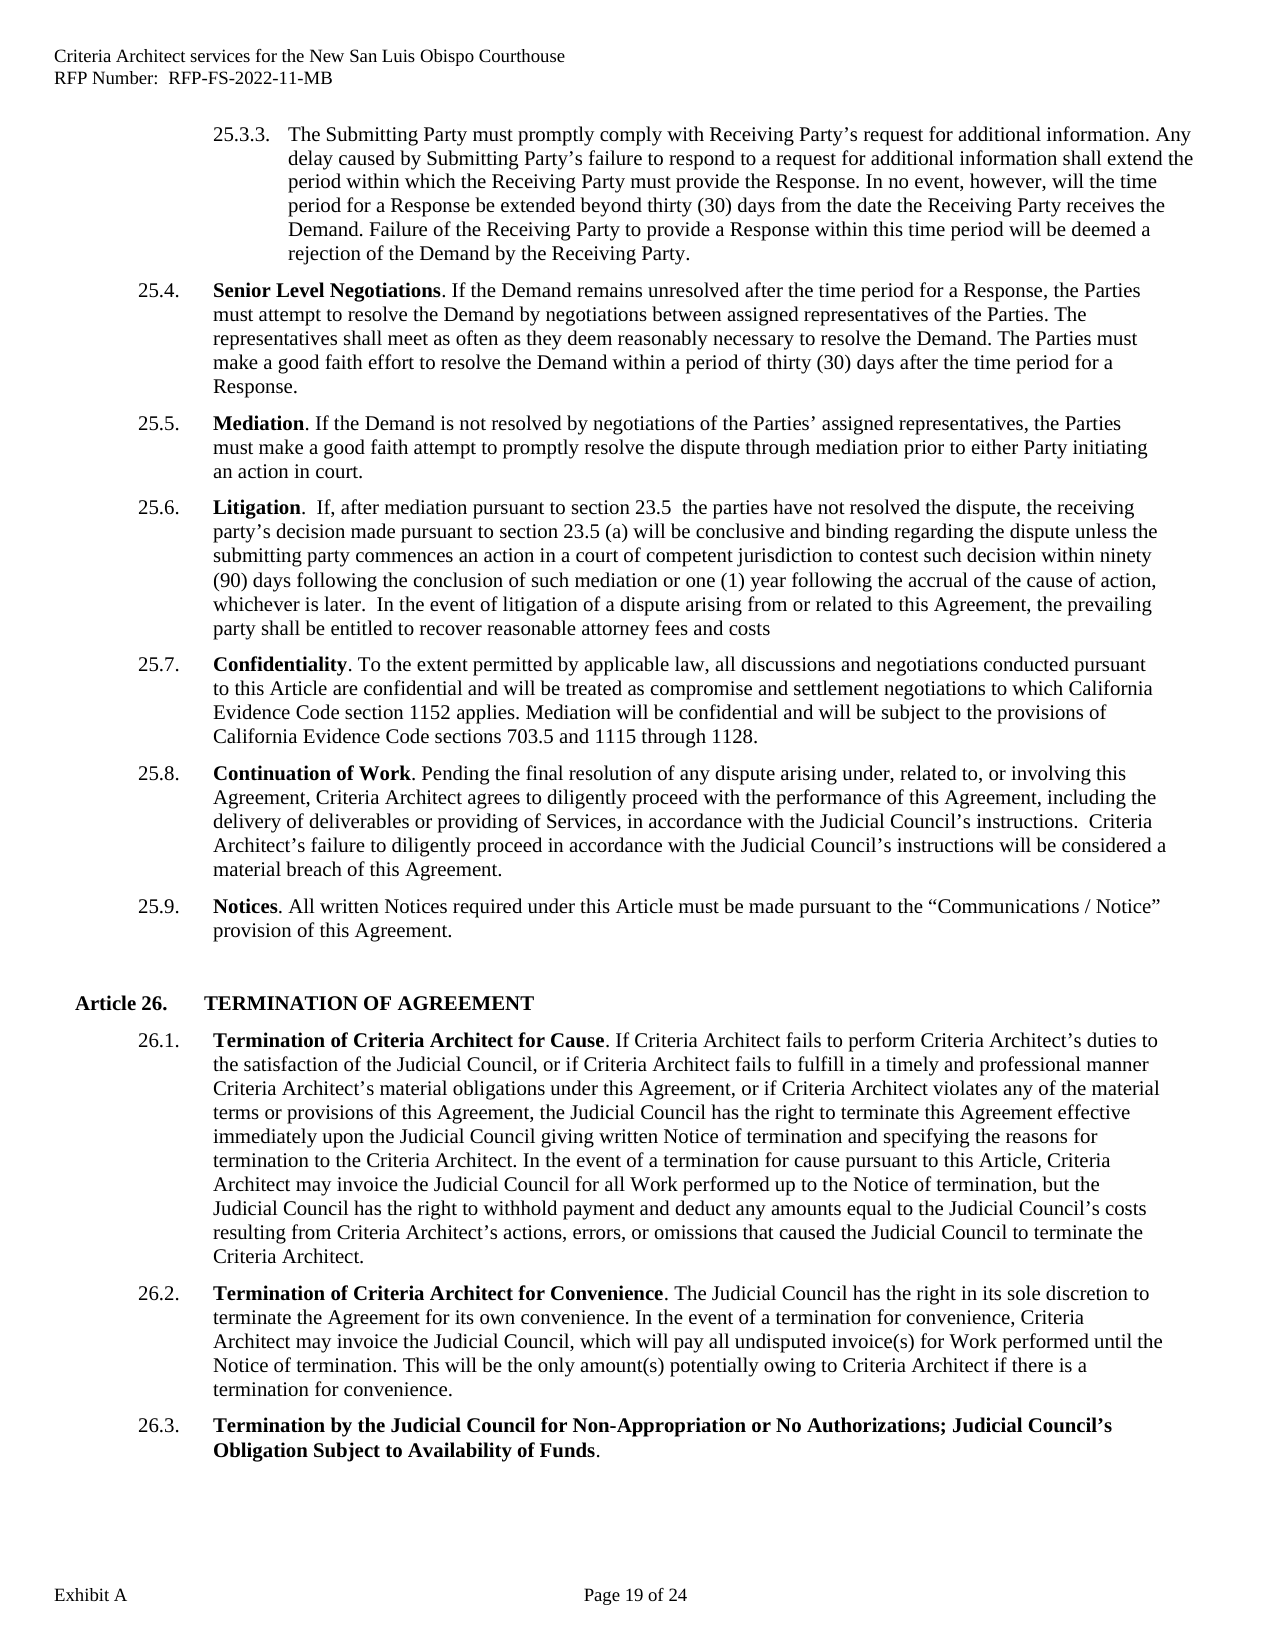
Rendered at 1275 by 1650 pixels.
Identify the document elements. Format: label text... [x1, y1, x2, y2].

list Confidentiality. To the extent permitted by applicable law, all discussions and negotiations conducted pursuant to this Article are confidential and will be treated as compromise and settlement negotiations to which California Evidence Code section 1152 applies. Mediation will be confidential and will be subject to the provisions of California Evidence Code sections 703.5 and 1115 through 1128. [138, 652, 1167, 748]
list Litigation. If, after mediation pursuant to section 23.5 the parties have not resolved the dispute, the receiving party’s decision made pursuant to section 23.5 (a) will be conclusive and binding regarding the dispute unless the submitting party commences an action in a court of competent jurisdiction to contest such decision within ninety (90) days following the conclusion of such mediation or one (1) year following the accrual of the cause of action, whichever is later. In the event of litigation of a dispute arising from or related to this Agreement, the prevailing party shall be entitled to recover reasonable attorney fees and costs [138, 495, 1167, 640]
list Notices. All written Notices required under this Article must be made pursuant to the “Communications / Notice” provision of this Agreement. [138, 894, 1167, 942]
subtitle Article 26. TERMINATION OF AGREEMENT [75, 991, 1212, 1015]
list Termination of Criteria Architect for Cause. If Criteria Architect fails to perform Criteria Architect’s duties to the satisfaction of the Judicial Council, or if Criteria Architect fails to fulfill in a timely and professional manner Criteria Architect’s material obligations under this Agreement, or if Criteria Architect violates any of the material terms or provisions of this Agreement, the Judicial Council has the right to terminate this Agreement effective immediately upon the Judicial Council giving written Notice of termination and specifying the reasons for termination to the Criteria Architect. In the event of a termination for cause pursuant to this Article, Criteria Architect may invoice the Judicial Council for all Work performed up to the Notice of termination, but the Judicial Council has the right to withhold payment and deduct any amounts equal to the Judicial Council’s costs resulting from Criteria Architect’s actions, errors, or omissions that caused the Judicial Council to terminate the Criteria Architect. [138, 1027, 1167, 1268]
list The Submitting Party must promptly comply with Receiving Party’s request for additional information. Any delay caused by Submitting Party’s failure to respond to a request for additional information shall extend the period within which the Receiving Party must provide the Response. In no event, however, will the time period for a Response be extended beyond thirty (30) days from the date the Receiving Party receives the Demand. Failure of the Receiving Party to provide a Response within this time period will be deemed a rejection of the Demand by the Receiving Party. [213, 122, 1212, 265]
list Continuation of Work. Pending the final resolution of any dispute arising under, related to, or involving this Agreement, Criteria Architect agrees to diligently proceed with the performance of this Agreement, including the delivery of deliverables or providing of Services, in accordance with the Judicial Council’s instructions. Criteria Architect’s failure to diligently proceed in accordance with the Judicial Council’s instructions will be considered a material breach of this Agreement. [138, 761, 1167, 881]
list Mediation. If the Demand is not resolved by negotiations of the Parties’ assigned representatives, the Parties must make a good faith attempt to promptly resolve the dispute through mediation prior to either Party initiating an action in court. [138, 411, 1167, 483]
list Termination of Criteria Architect for Convenience. The Judicial Council has the right in its sole discretion to terminate the Agreement for its own convenience. In the event of a termination for convenience, Criteria Architect may invoice the Judicial Council, which will pay all undisputed invoice(s) for Work performed until the Notice of termination. This will be the only amount(s) potentially owing to Criteria Architect if there is a termination for convenience. [138, 1281, 1167, 1401]
list Senior Level Negotiations. If the Demand remains unresolved after the time period for a Response, the Parties must attempt to resolve the Demand by negotiations between assigned representatives of the Parties. The representatives shall meet as often as they deem reasonably necessary to resolve the Demand. The Parties must make a good faith effort to resolve the Demand within a period of thirty (30) days after the time period for a Response. [138, 278, 1167, 398]
list Termination by the Judicial Council for Non-Appropriation or No Authorizations; Judicial Council’s Obligation Subject to Availability of Funds. [138, 1413, 1167, 1462]
